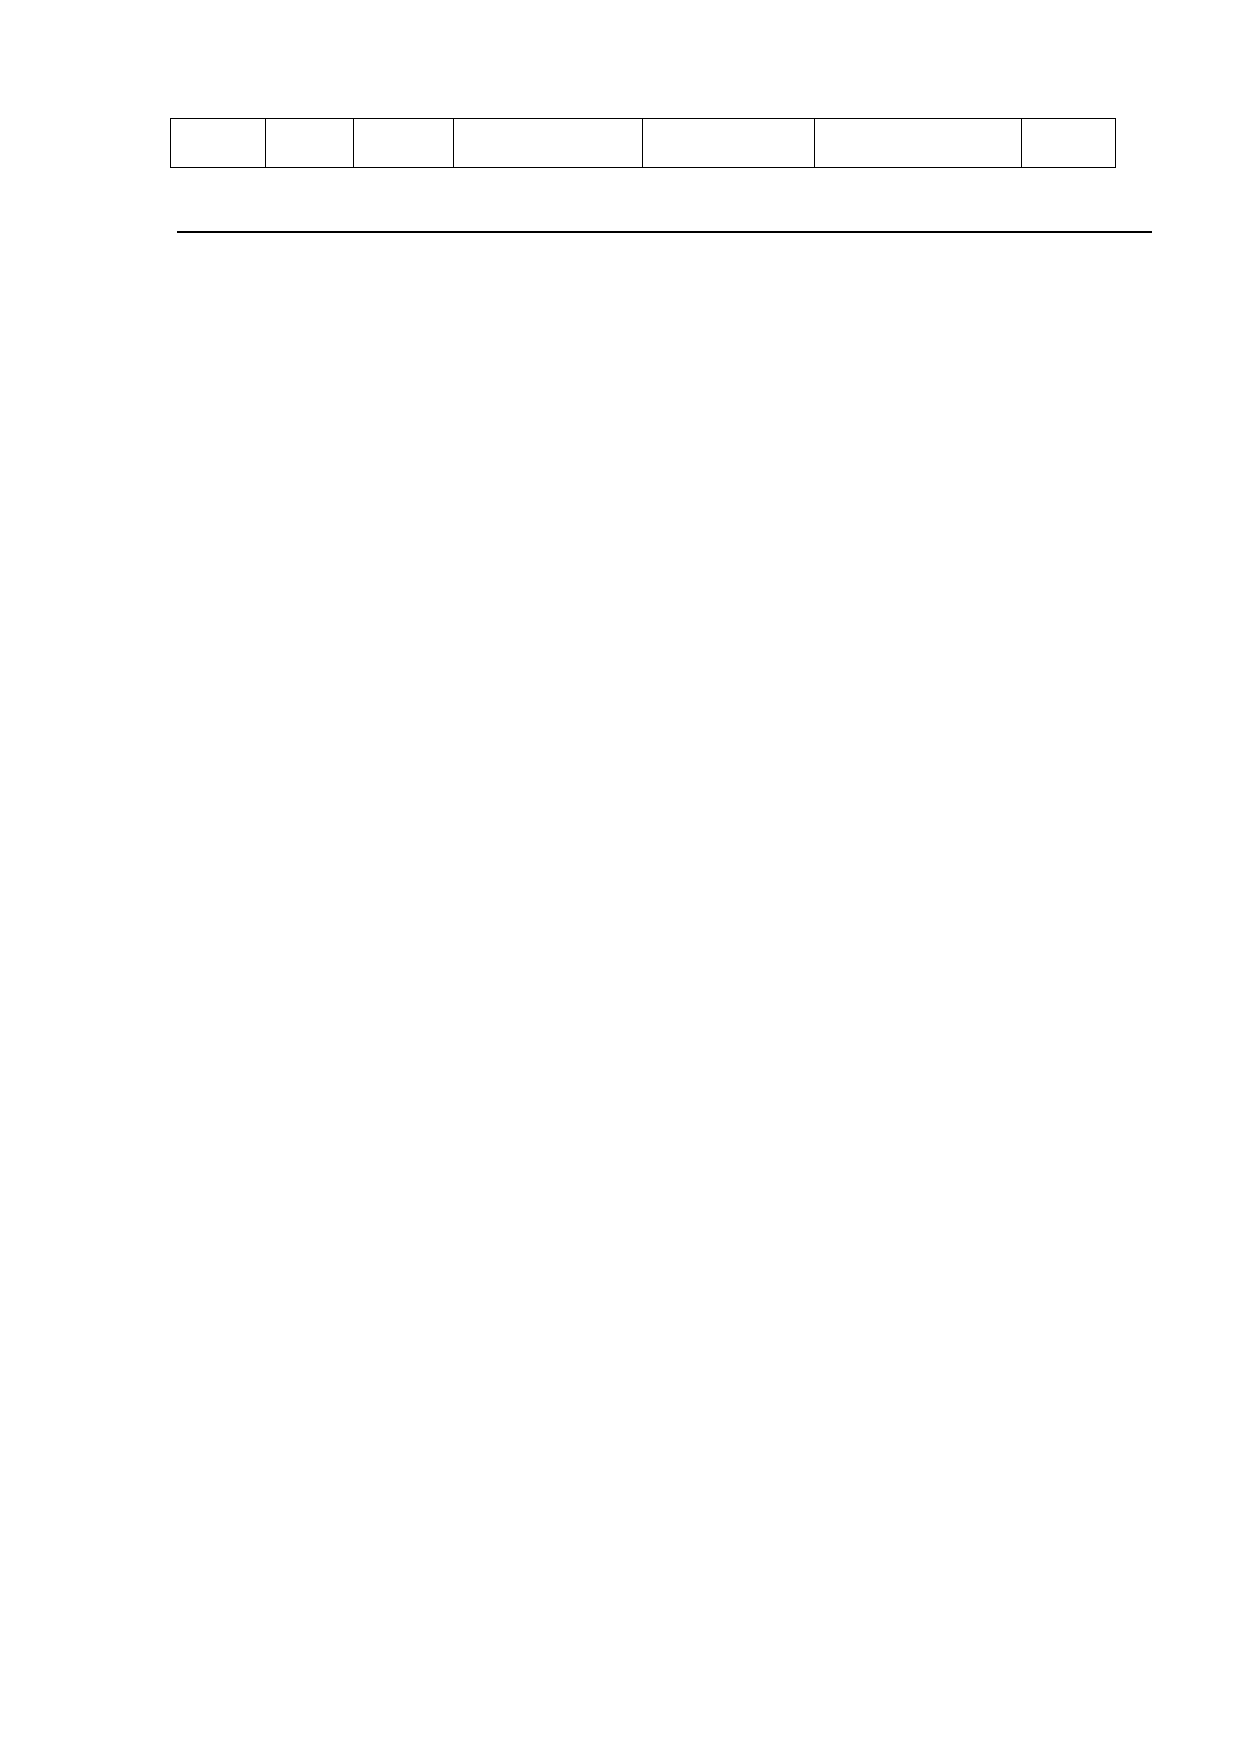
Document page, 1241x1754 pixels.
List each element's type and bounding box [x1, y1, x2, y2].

table_cell [1022, 119, 1115, 167]
table_cell [643, 119, 814, 167]
table_cell [354, 119, 453, 167]
table_cell [171, 119, 265, 167]
table_cell [266, 119, 353, 167]
table_cell [454, 119, 642, 167]
table_cell [815, 119, 1021, 167]
